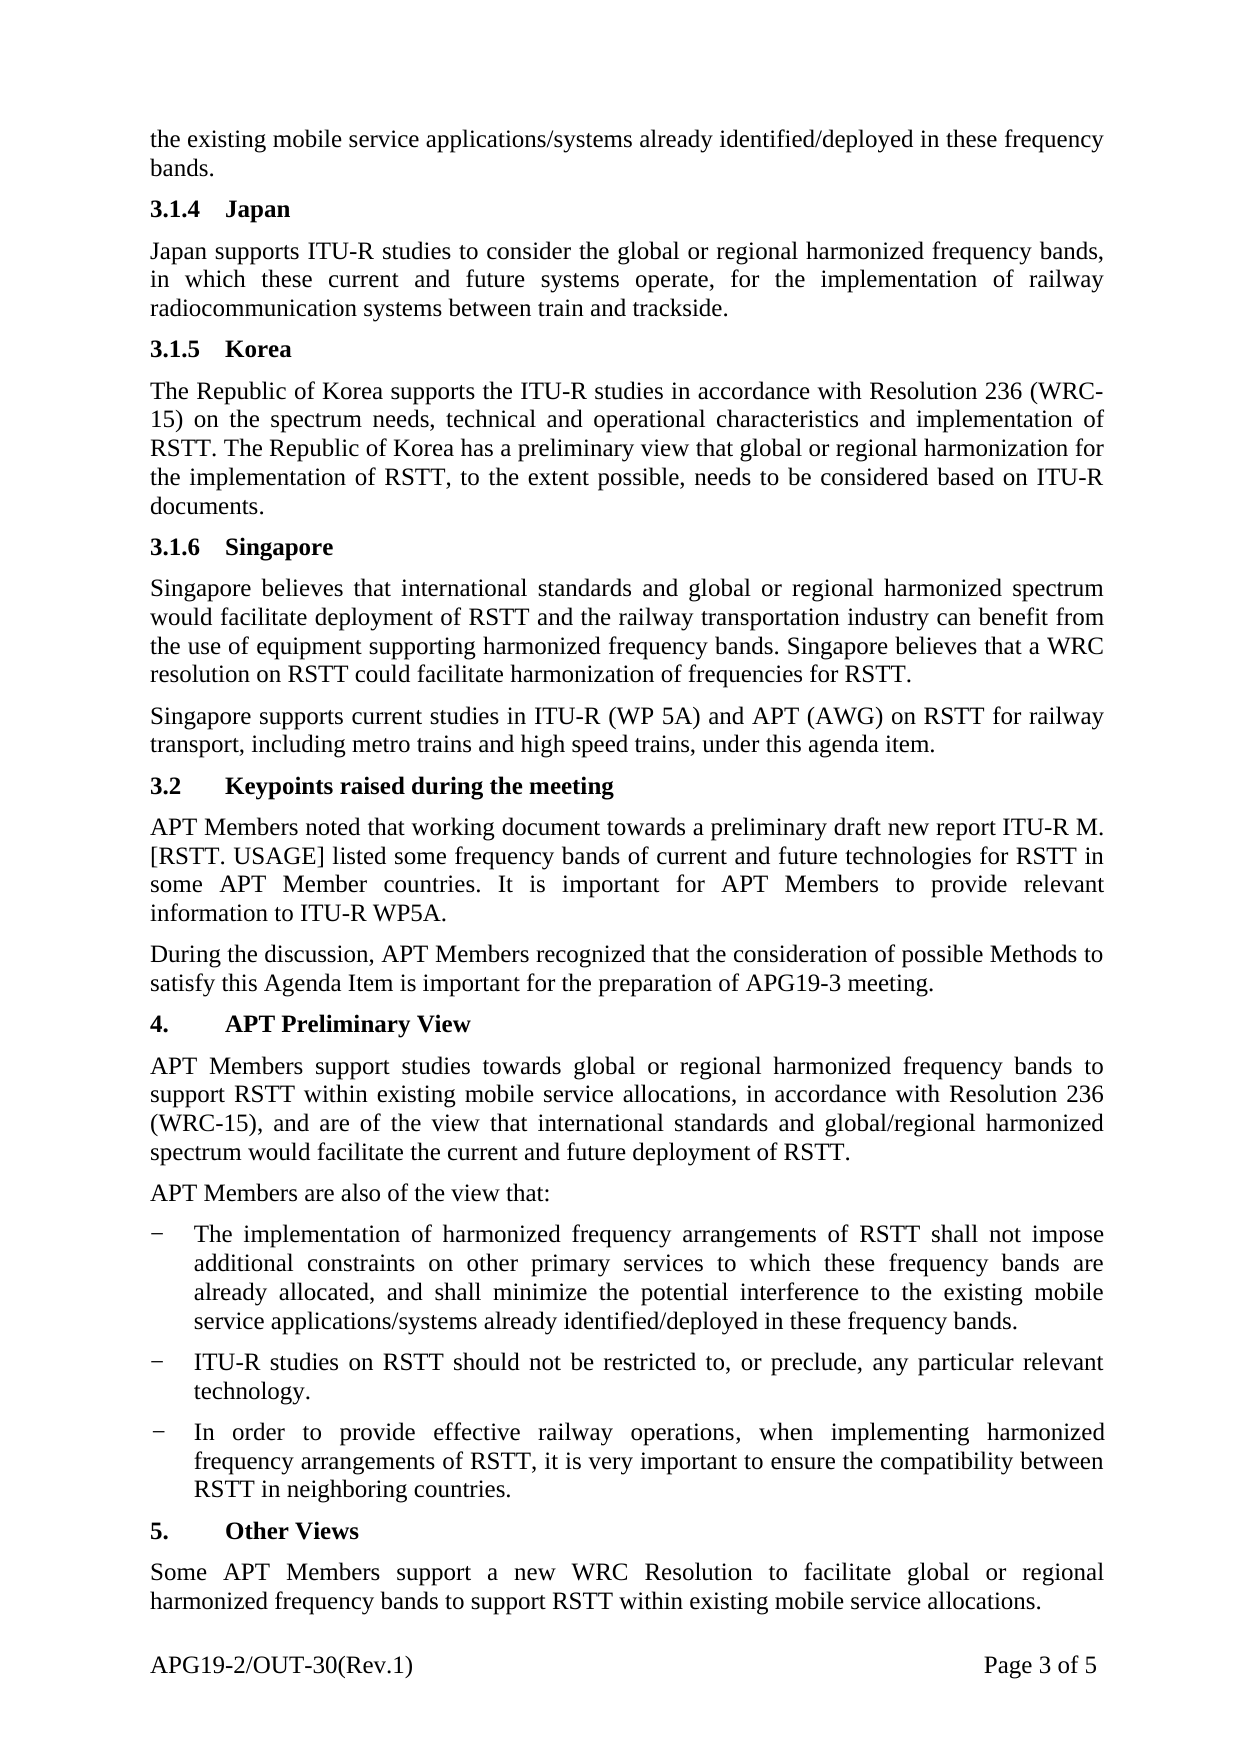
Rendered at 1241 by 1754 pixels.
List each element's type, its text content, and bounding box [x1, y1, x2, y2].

text APT Members are also of the view that: [150, 1178, 1105, 1207]
text The Republic of Korea supports the ITU-R studies in accordance with Resolution 236 (WRC-15) on the spectrum needs, technical and operational characteristics and implementation of RSTT. The Republic of Korea has a preliminary view that global or regional harmonization for the implementation of RSTT, to the extent possible, needs to be considered based on ITU-R documents. [150, 376, 1105, 519]
text 3.1.5 Korea [150, 334, 1105, 363]
text 5. Other Views [150, 1516, 1105, 1544]
text 3.1.4 Japan [150, 194, 1105, 223]
text 4. APT Preliminary View [150, 1009, 1105, 1038]
text 3.2 Keypoints raised during the meeting [150, 771, 1105, 799]
text 3.1.6 Singapore [150, 532, 1105, 561]
text APT Members support studies towards global or regional harmonized frequency bands to support RSTT within existing mobile service allocations, in accordance with Resolution 236 (WRC-15), and are of the view that international standards and global/regional harmonized spectrum would facilitate the current and future deployment of RSTT. [150, 1051, 1105, 1166]
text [150, 124, 1105, 182]
text APT Members noted that working document towards a preliminary draft new report ITU-R M. [RSTT. USAGE] listed some frequency bands of current and future technologies for RSTT in some APT Member countries. It is important for APT Members to provide relevant information to ITU-R WP5A. [150, 812, 1105, 927]
text Singapore supports current studies in ITU-R (WP 5A) and APT (AWG) on RSTT for railway transport, including metro trains and high speed trains, under this agenda item. [150, 701, 1105, 758]
list ITU-R studies on RSTT should not be restricted to, or preclude, any particular relevant technology. [150, 1347, 1105, 1404]
list In order to provide effective railway operations, when implementing harmonized frequency arrangements of RSTT, it is very important to ensure the compatibility between RSTT in neighboring countries. [150, 1417, 1105, 1503]
list The implementation of harmonized frequency arrangements of RSTT shall not impose additional constraints on other primary services to which these frequency bands are already allocated, and shall minimize the potential interference to the existing mobile service applications/systems already identified/deployed in these frequency bands. [150, 1219, 1105, 1334]
text During the discussion, APT Members recognized that the consideration of possible Methods to satisfy this Agenda Item is important for the preparation of APG19-3 meeting. [150, 939, 1105, 997]
text Japan supports ITU-R studies to consider the global or regional harmonized frequency bands, in which these current and future systems operate, for the implementation of railway radiocommunication systems between train and trackside. [150, 236, 1105, 322]
text Singapore believes that international standards and global or regional harmonized spectrum would facilitate deployment of RSTT and the railway transportation industry can benefit from the use of equipment supporting harmonized frequency bands. Singapore believes that a WRC resolution on RSTT could facilitate harmonization of frequencies for RSTT. [150, 573, 1105, 688]
text Some APT Members support a new WRC Resolution to facilitate global or regional harmonized frequency bands to support RSTT within existing mobile service allocations. [150, 1557, 1105, 1614]
